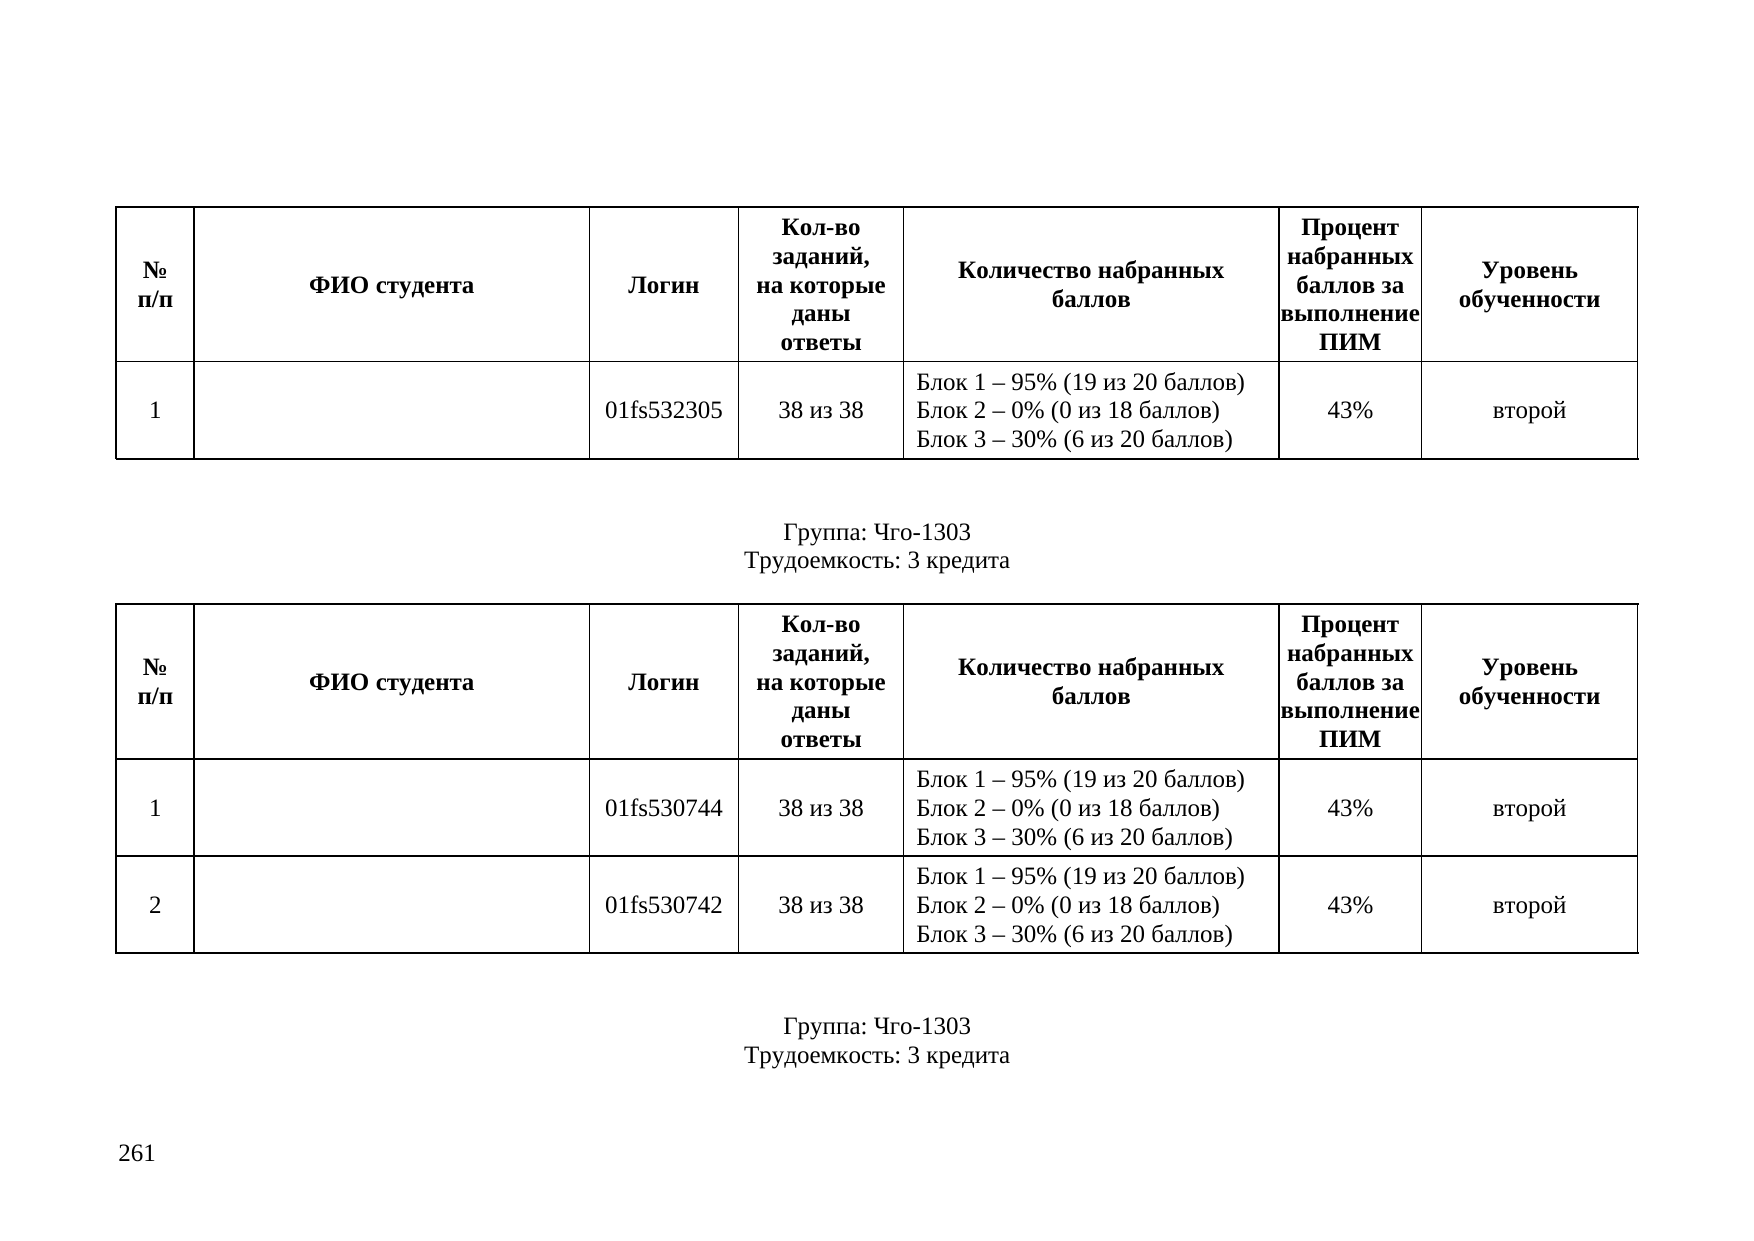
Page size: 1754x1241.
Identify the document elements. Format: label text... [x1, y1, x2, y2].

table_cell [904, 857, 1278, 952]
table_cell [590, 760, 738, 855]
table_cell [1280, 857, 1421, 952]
text Группа: Чго-1303 [118, 517, 1636, 546]
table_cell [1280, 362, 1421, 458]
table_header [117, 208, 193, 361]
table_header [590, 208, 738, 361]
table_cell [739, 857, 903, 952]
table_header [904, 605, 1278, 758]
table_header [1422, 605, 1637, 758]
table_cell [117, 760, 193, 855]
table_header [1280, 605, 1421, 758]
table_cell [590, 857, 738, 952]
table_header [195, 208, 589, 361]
text Трудоемкость: 3 кредита [118, 1040, 1636, 1069]
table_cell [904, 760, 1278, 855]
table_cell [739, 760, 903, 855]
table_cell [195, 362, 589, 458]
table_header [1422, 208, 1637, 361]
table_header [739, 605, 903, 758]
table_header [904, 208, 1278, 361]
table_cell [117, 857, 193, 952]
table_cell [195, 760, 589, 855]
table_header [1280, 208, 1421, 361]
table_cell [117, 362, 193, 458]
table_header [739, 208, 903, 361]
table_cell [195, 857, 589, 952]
text Трудоемкость: 3 кредита [118, 546, 1636, 574]
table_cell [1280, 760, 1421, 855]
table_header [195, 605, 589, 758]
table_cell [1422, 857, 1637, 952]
text Группа: Чго-1303 [118, 1011, 1636, 1040]
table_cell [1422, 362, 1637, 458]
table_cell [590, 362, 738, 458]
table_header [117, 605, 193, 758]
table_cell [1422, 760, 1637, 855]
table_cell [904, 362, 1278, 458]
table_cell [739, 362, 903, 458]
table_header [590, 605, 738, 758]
